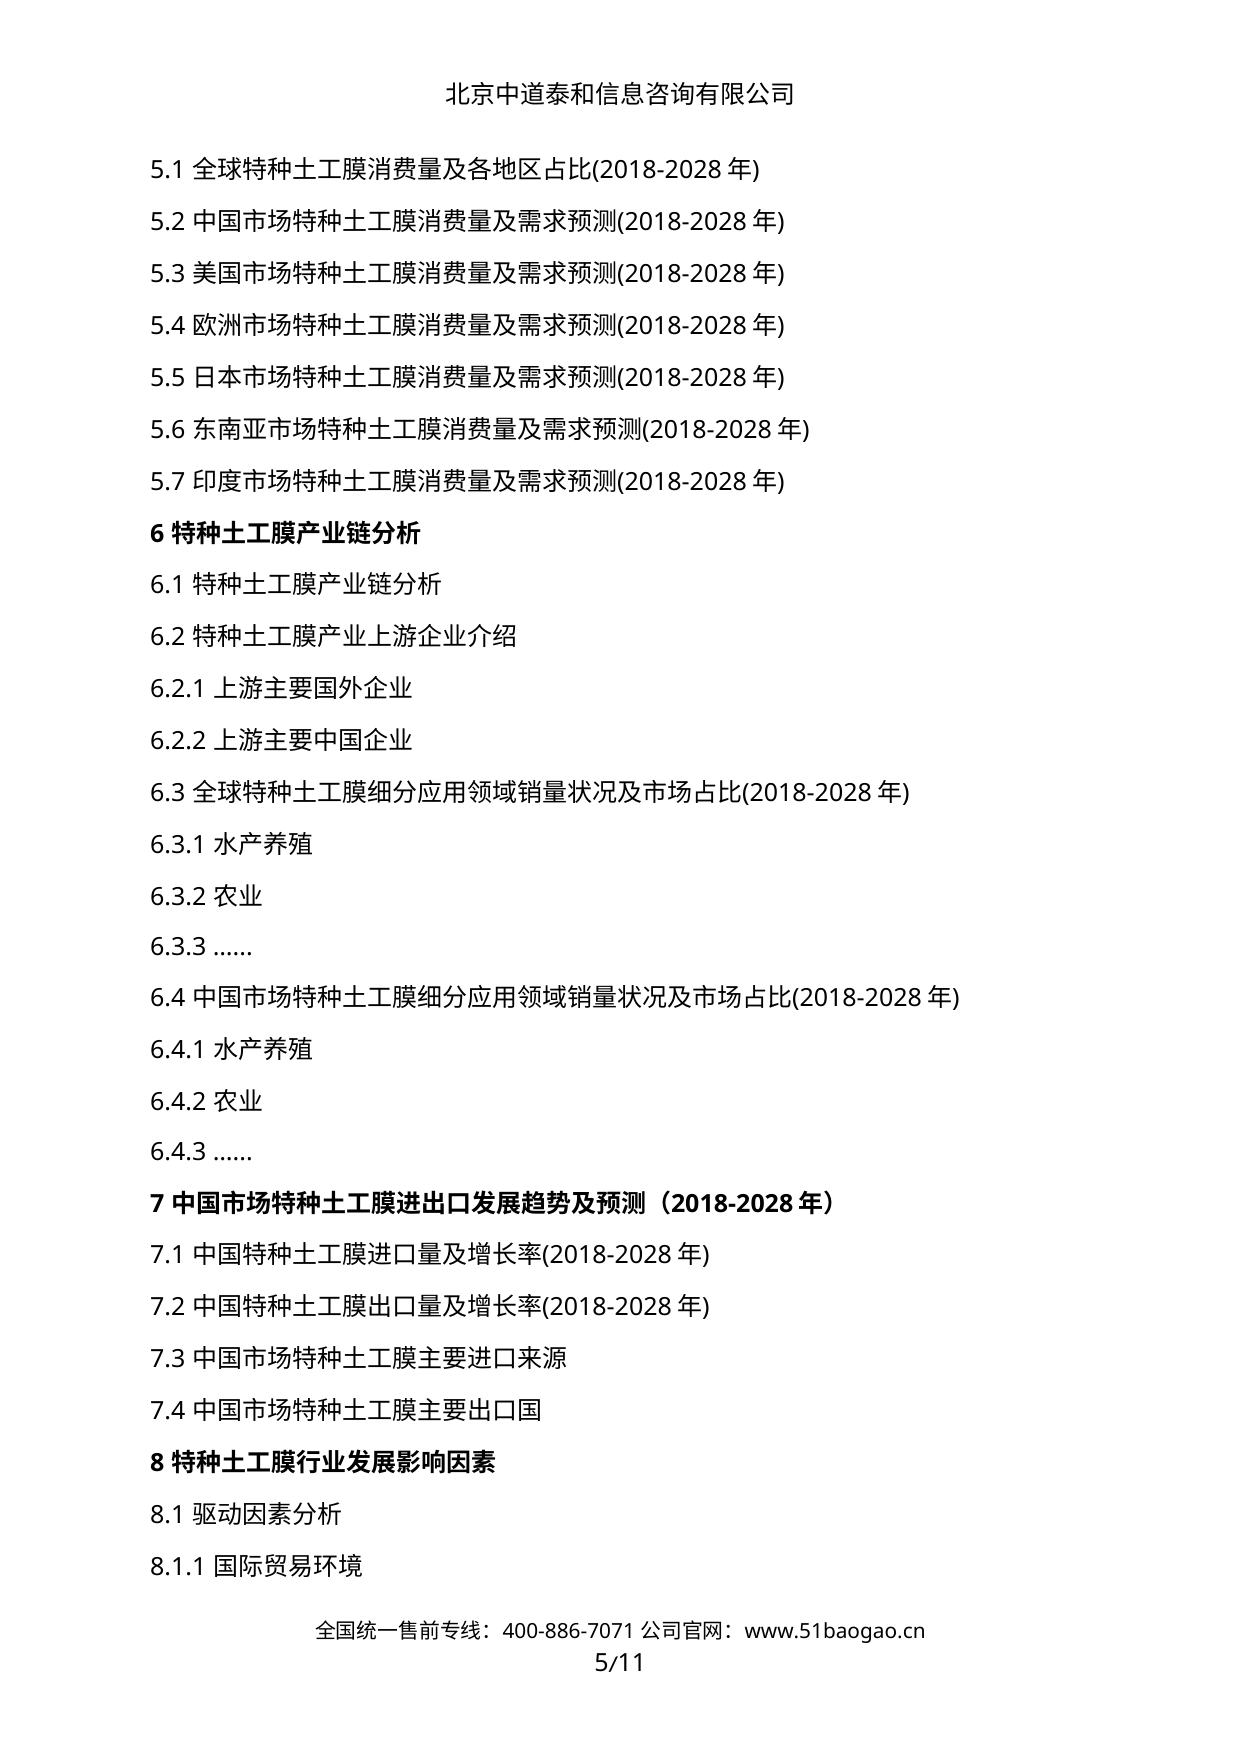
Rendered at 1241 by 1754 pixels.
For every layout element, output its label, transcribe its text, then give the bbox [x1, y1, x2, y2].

text 6.4.3 …... [150, 1133, 1090, 1167]
text 6.4.1 水产养殖 [150, 1030, 1090, 1066]
text 6.2.2 上游主要中国企业 [150, 721, 1090, 757]
text 5.3 美国市场特种土工膜消费量及需求预测(2018-2028年) [150, 254, 1090, 290]
text 8 特种土工膜行业发展影响因素 [150, 1442, 1090, 1479]
text 5.7 印度市场特种土工膜消费量及需求预测(2018-2028年) [150, 461, 1090, 497]
text 8.1.1 国际贸易环境 [150, 1546, 1090, 1582]
text 7.3 中国市场特种土工膜主要进口来源 [150, 1339, 1090, 1375]
text 7.2 中国特种土工膜出口量及增长率(2018-2028年) [150, 1287, 1090, 1323]
text 6.4.2 农业 [150, 1082, 1090, 1118]
text 6.3.2 农业 [150, 876, 1090, 912]
text 7.4 中国市场特种土工膜主要出口国 [150, 1391, 1090, 1427]
text 7.1 中国特种土工膜进口量及增长率(2018-2028年) [150, 1235, 1090, 1271]
text 6.1 特种土工膜产业链分析 [150, 565, 1090, 601]
text 6.3.3 …... [150, 928, 1090, 962]
text 6.3 全球特种土工膜细分应用领域销量状况及市场占比(2018-2028年) [150, 772, 1090, 809]
text 6.4 中国市场特种土工膜细分应用领域销量状况及市场占比(2018-2028年) [150, 978, 1090, 1014]
text 7 中国市场特种土工膜进出口发展趋势及预测（2018-2028年） [150, 1183, 1090, 1219]
text 5.4 欧洲市场特种土工膜消费量及需求预测(2018-2028年) [150, 306, 1090, 342]
text 5.6 东南亚市场特种土工膜消费量及需求预测(2018-2028年) [150, 409, 1090, 446]
text 6.3.1 水产养殖 [150, 824, 1090, 861]
text 5.5 日本市场特种土工膜消费量及需求预测(2018-2028年) [150, 357, 1090, 394]
text 6 特种土工膜产业链分析 [150, 513, 1090, 549]
text 6.2 特种土工膜产业上游企业介绍 [150, 617, 1090, 653]
text 5.1 全球特种土工膜消费量及各地区占比(2018-2028年) [150, 150, 1090, 186]
text 5.2 中国市场特种土工膜消费量及需求预测(2018-2028年) [150, 202, 1090, 238]
text 6.2.1 上游主要国外企业 [150, 669, 1090, 705]
text 8.1 驱动因素分析 [150, 1494, 1090, 1531]
